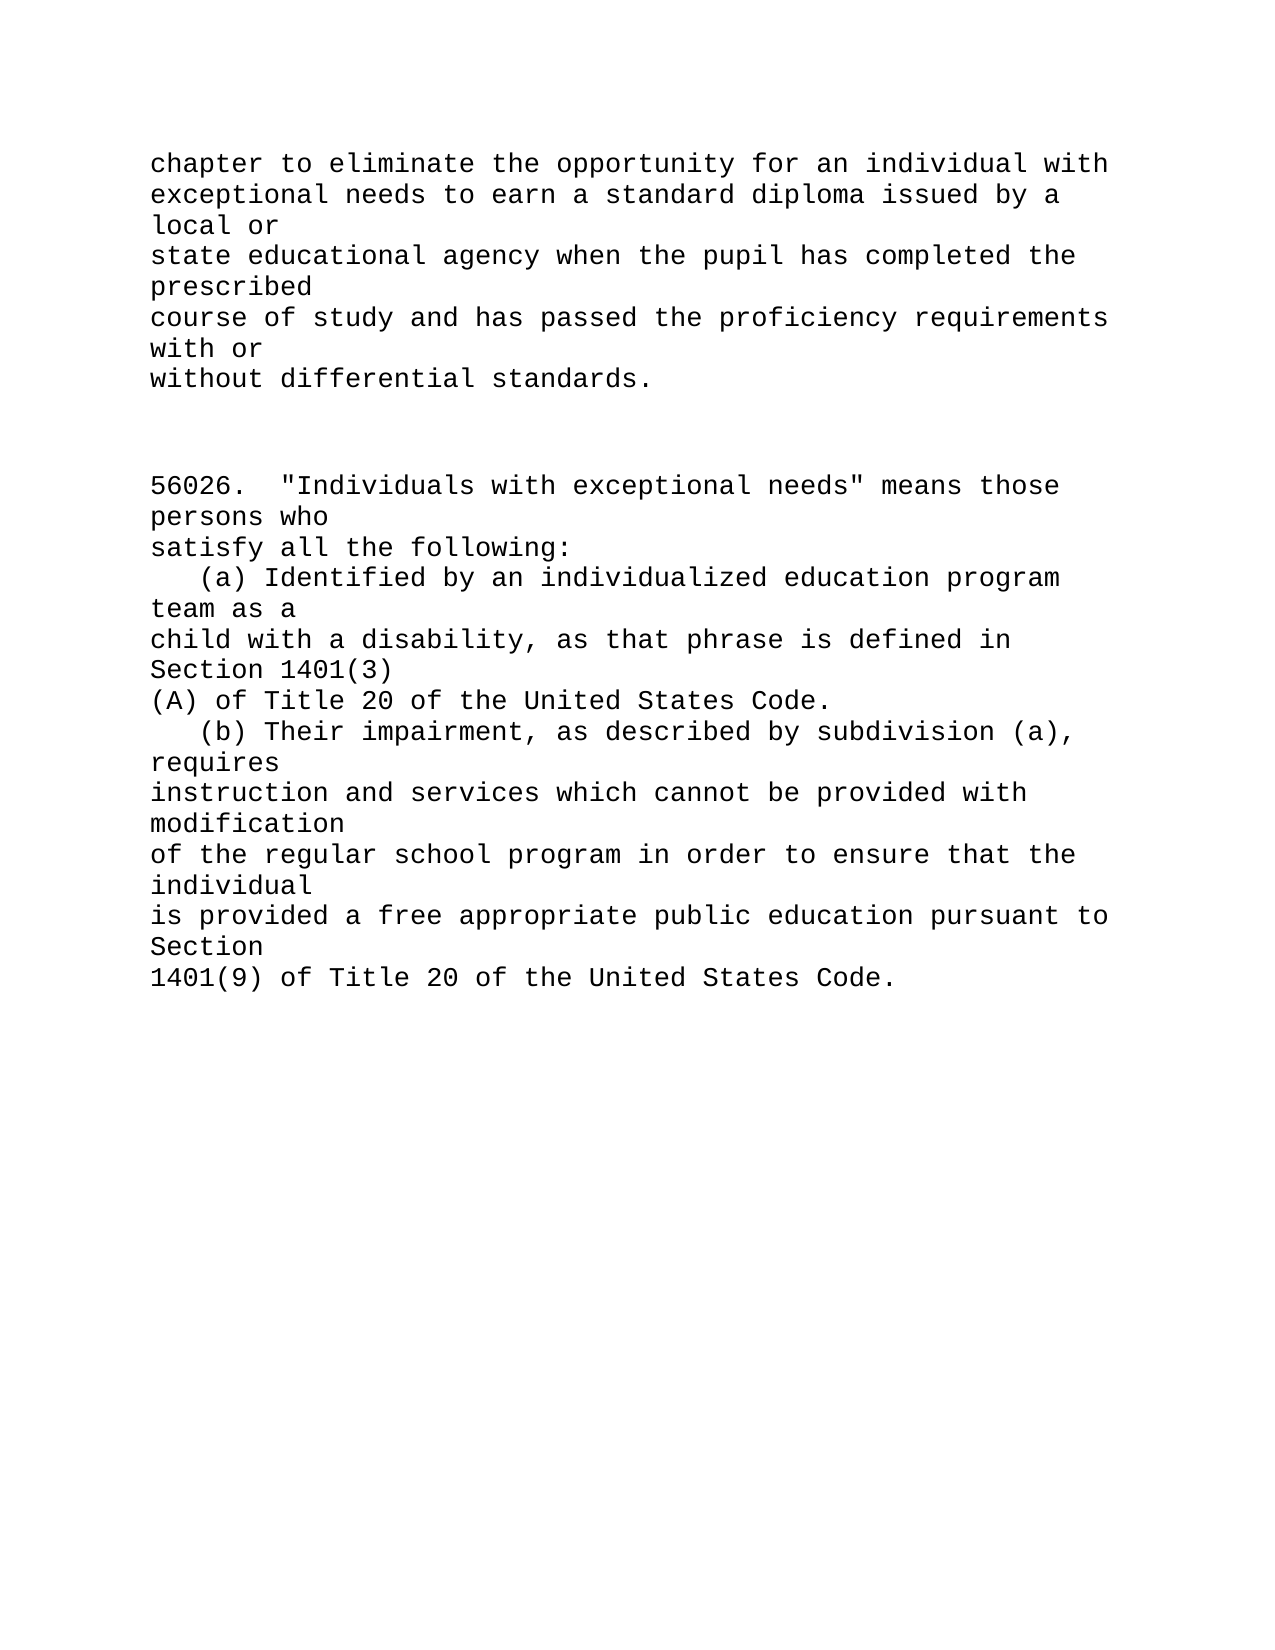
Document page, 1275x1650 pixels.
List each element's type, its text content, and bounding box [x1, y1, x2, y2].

text satisfy all the following: [150, 533, 1125, 564]
text child with a disability, as that phrase is defined in Section 1401(3) [150, 626, 1125, 687]
text (A) of Title 20 of the United States Code. [150, 687, 1125, 718]
text is provided a free appropriate public education pursuant to Section [150, 902, 1125, 964]
text instruction and services which cannot be provided with modification [150, 779, 1125, 841]
text exceptional needs to earn a standard diploma issued by a local or [150, 181, 1125, 242]
text 1401(9) of Title 20 of the United States Code. [150, 964, 1125, 994]
text without differential standards. [150, 365, 1125, 396]
text chapter to eliminate the opportunity for an individual with [150, 150, 1125, 181]
text course of study and has passed the proficiency requirements with or [150, 304, 1125, 365]
text of the regular school program in order to ensure that the individual [150, 841, 1125, 902]
text (b) Their impairment, as described by subdivision (a), requires [150, 718, 1125, 779]
text (a) Identified by an individualized education program team as a [150, 564, 1125, 626]
text state educational agency when the pupil has completed the prescribed [150, 242, 1125, 304]
text 56026. "Individuals with exceptional needs" means those persons who [150, 472, 1125, 533]
